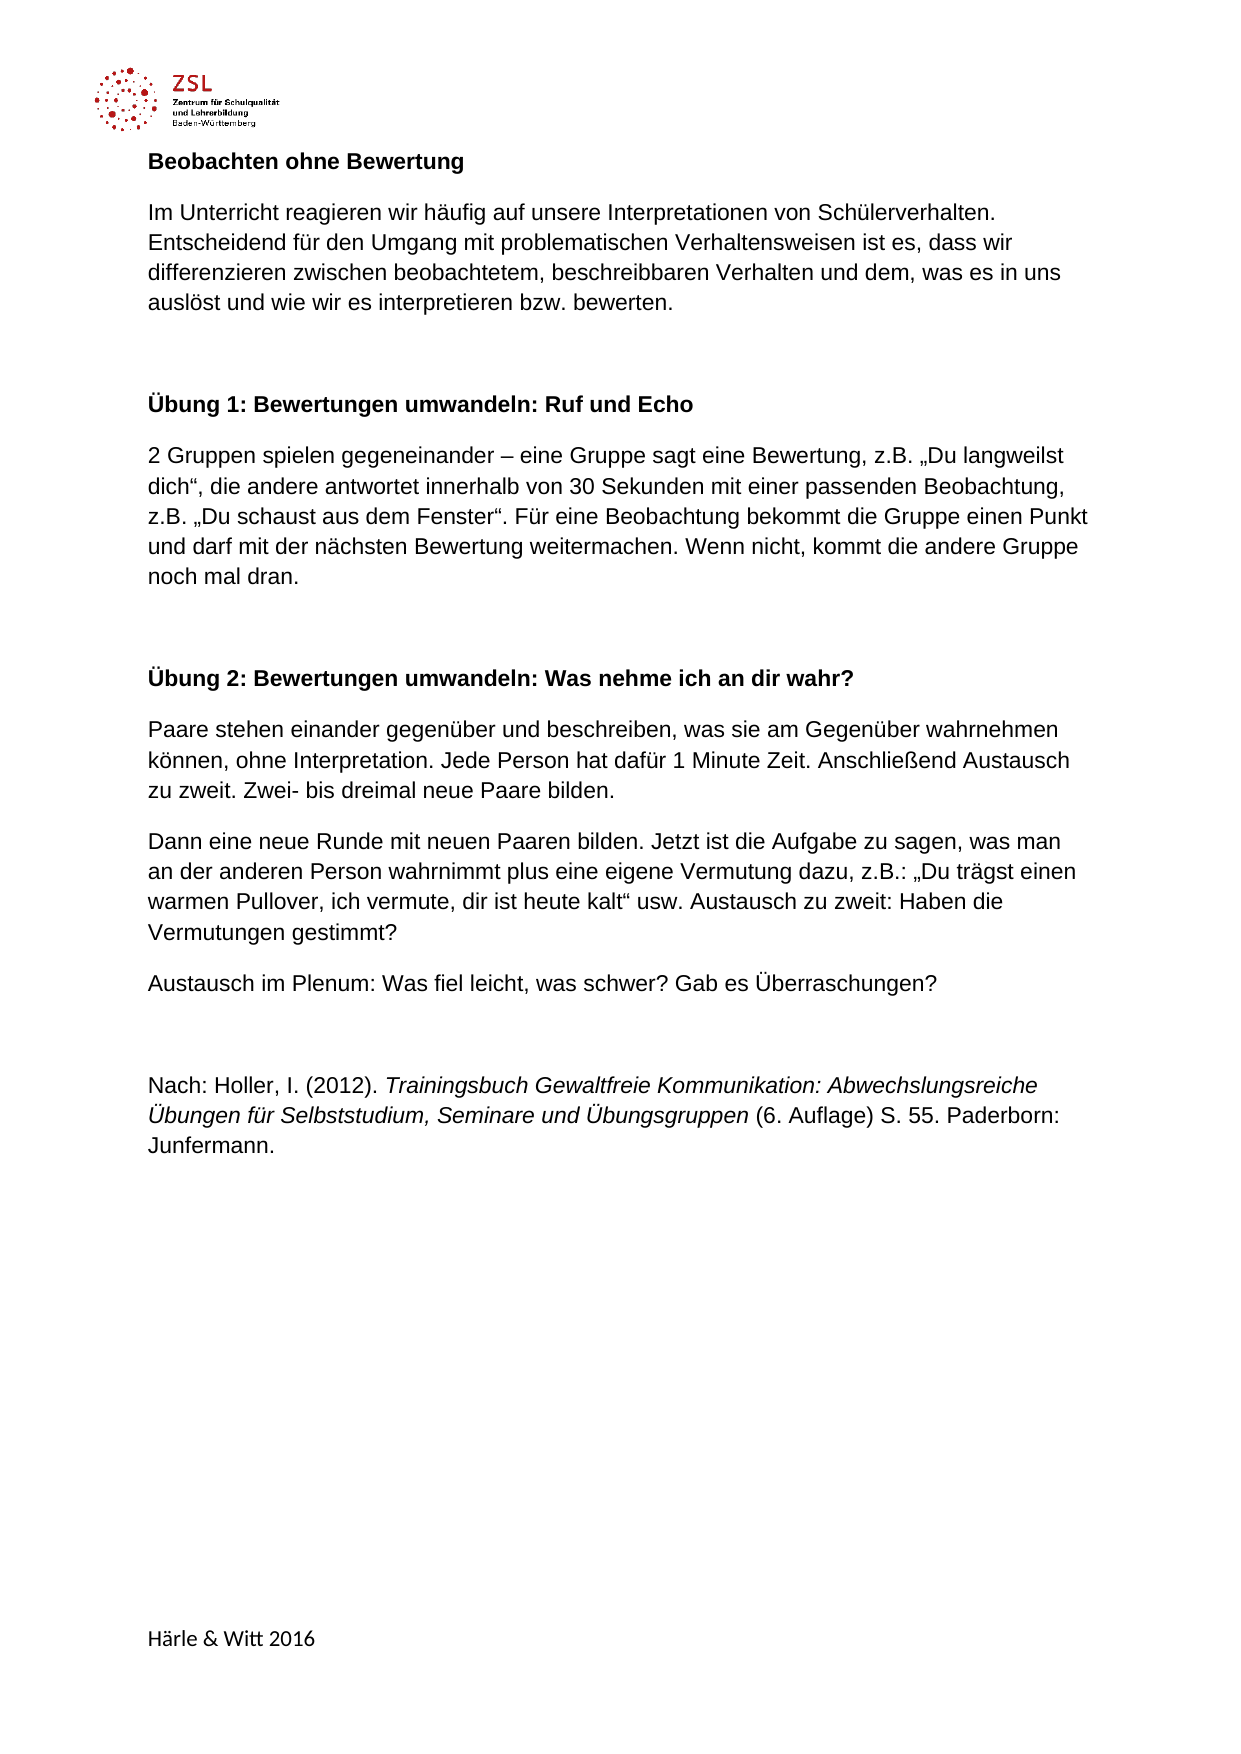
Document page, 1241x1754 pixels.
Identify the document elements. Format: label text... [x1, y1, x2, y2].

text Übung 2: Bewertungen umwandeln: Was nehme ich an dir wahr? [148, 665, 1093, 692]
text Übung 1: Bewertungen umwandeln: Ruf und Echo [148, 391, 1093, 418]
text Beobachten ohne Bewertung [148, 148, 1093, 174]
text Nach: Holler, I. (2012). Trainingsbuch Gewaltfreie Kommunikation: Abwechslungsreiche Übungen für Selbststudium, Seminare und Übungsgruppen (6. Auflage) S. 55. Paderborn: Junfermann. [148, 1072, 1093, 1158]
text Austausch im Plenum: Was fiel leicht, was schwer? Gab es Überraschungen? [148, 969, 1093, 996]
text Dann eine neue Runde mit neuen Paaren bilden. Jetzt ist die Aufgabe zu sagen, was man an der anderen Person wahrnimmt plus eine eigene Vermutung dazu, z.B.: „Du trägst einen warmen Pullover, ich vermute, dir ist heute kalt“ usw. Austausch zu zweit: Haben die Vermutungen gestimmt? [148, 828, 1093, 945]
picture [78, 51, 295, 147]
text Im Unterricht reagieren wir häufig auf unsere Interpretationen von Schülerverhalten. Entscheidend für den Umgang mit problematischen Verhaltensweisen ist es, dass wir differenzieren zwischen beobachtetem, beschreibbaren Verhalten und dem, was es in uns auslöst und wie wir es interpretieren bzw. bewerten. [148, 199, 1093, 316]
text 2 Gruppen spielen gegeneinander – eine Gruppe sagt eine Bewertung, z.B. „Du langweilst dich“, die andere antwortet innerhalb von 30 Sekunden mit einer passenden Beobachtung, z.B. „Du schaust aus dem Fenster“. Für eine Beobachtung bekommt die Gruppe einen Punkt und darf mit der nächsten Bewertung weitermachen. Wenn nicht, kommt die andere Gruppe noch mal dran. [148, 442, 1093, 589]
text Paare stehen einander gegenüber und beschreiben, was sie am Gegenüber wahrnehmen können, ohne Interpretation. Jede Person hat dafür 1 Minute Zeit. Anschließend Austausch zu zweit. Zwei- bis dreimal neue Paare bilden. [148, 716, 1093, 803]
